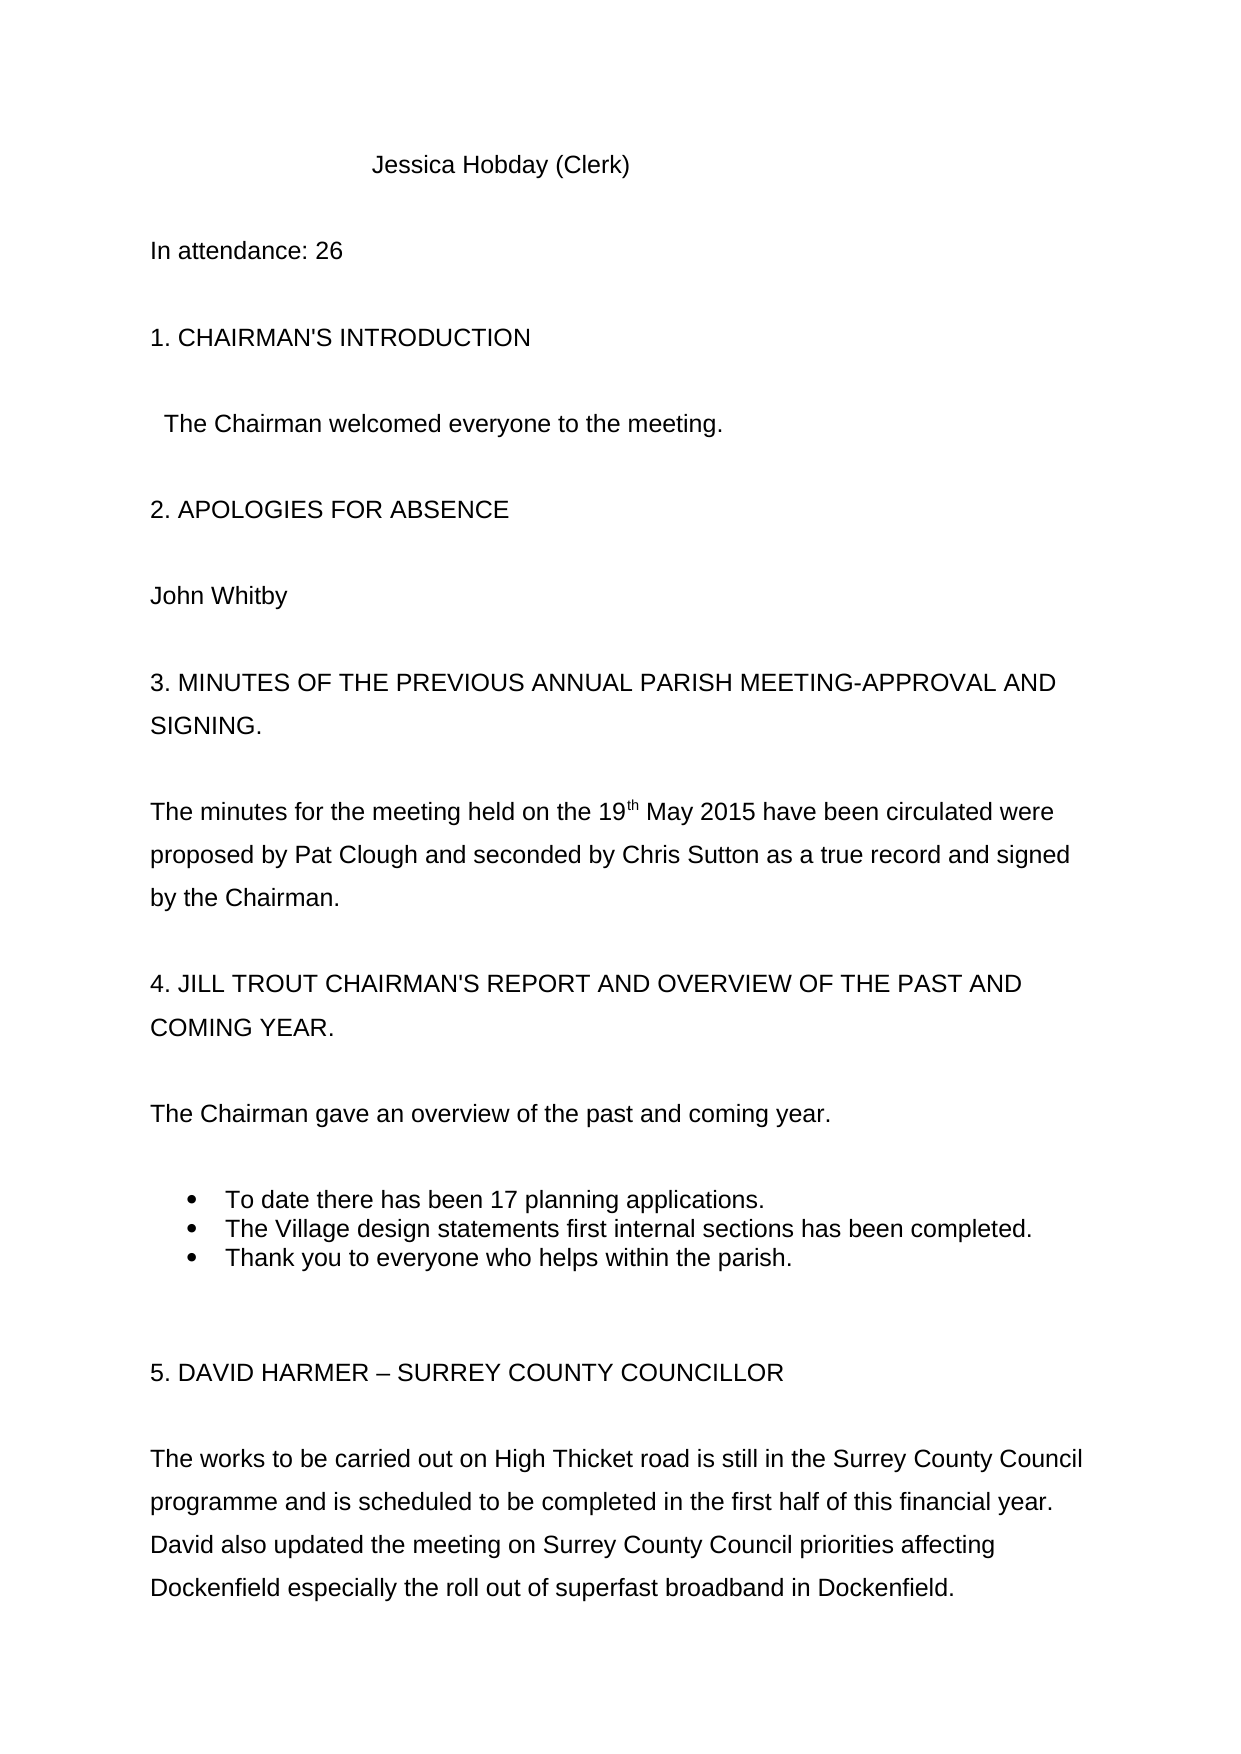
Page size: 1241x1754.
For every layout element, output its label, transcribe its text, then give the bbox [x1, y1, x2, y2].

text 1. CHAIRMAN'S INTRODUCTION [150, 322, 1090, 351]
list To date there has been 17 planning applications. [187, 1185, 1090, 1214]
text Jessica Hobday (Clerk) [150, 150, 1090, 179]
text The minutes for the meeting held on the 19th May 2015 have been circulated were proposed by Pat Clough and seconded by Chris Sutton as a true record and signed by the Chairman. [150, 797, 1090, 912]
text The Chairman gave an overview of the past and coming year. [150, 1099, 1090, 1127]
text The works to be carried out on High Thicket road is still in the Surrey County Council programme and is scheduled to be completed in the first half of this financial year. [150, 1444, 1090, 1516]
text The Chairman welcomed everyone to the meeting. [150, 409, 1090, 437]
text In attendance: 26 [150, 236, 1090, 265]
text John Whitby [150, 581, 1090, 610]
text David also updated the meeting on Surrey County Council priorities affecting Dockenfield especially the roll out of superfast broadband in Dockenfield. [150, 1530, 1090, 1602]
list Thank you to everyone who helps within the parish. [187, 1243, 1090, 1272]
text 5. DAVID HARMER – SURREY COUNTY COUNCILLOR [150, 1358, 1090, 1387]
text 3. MINUTES OF THE PREVIOUS ANNUAL PARISH MEETING-APPROVAL AND SIGNING. [150, 667, 1090, 739]
text 4. JILL TROUT CHAIRMAN'S REPORT AND OVERVIEW OF THE PAST AND COMING YEAR. [150, 969, 1090, 1041]
list The Village design statements first internal sections has been completed. [187, 1214, 1090, 1243]
text 2. APOLOGIES FOR ABSENCE [150, 495, 1090, 524]
